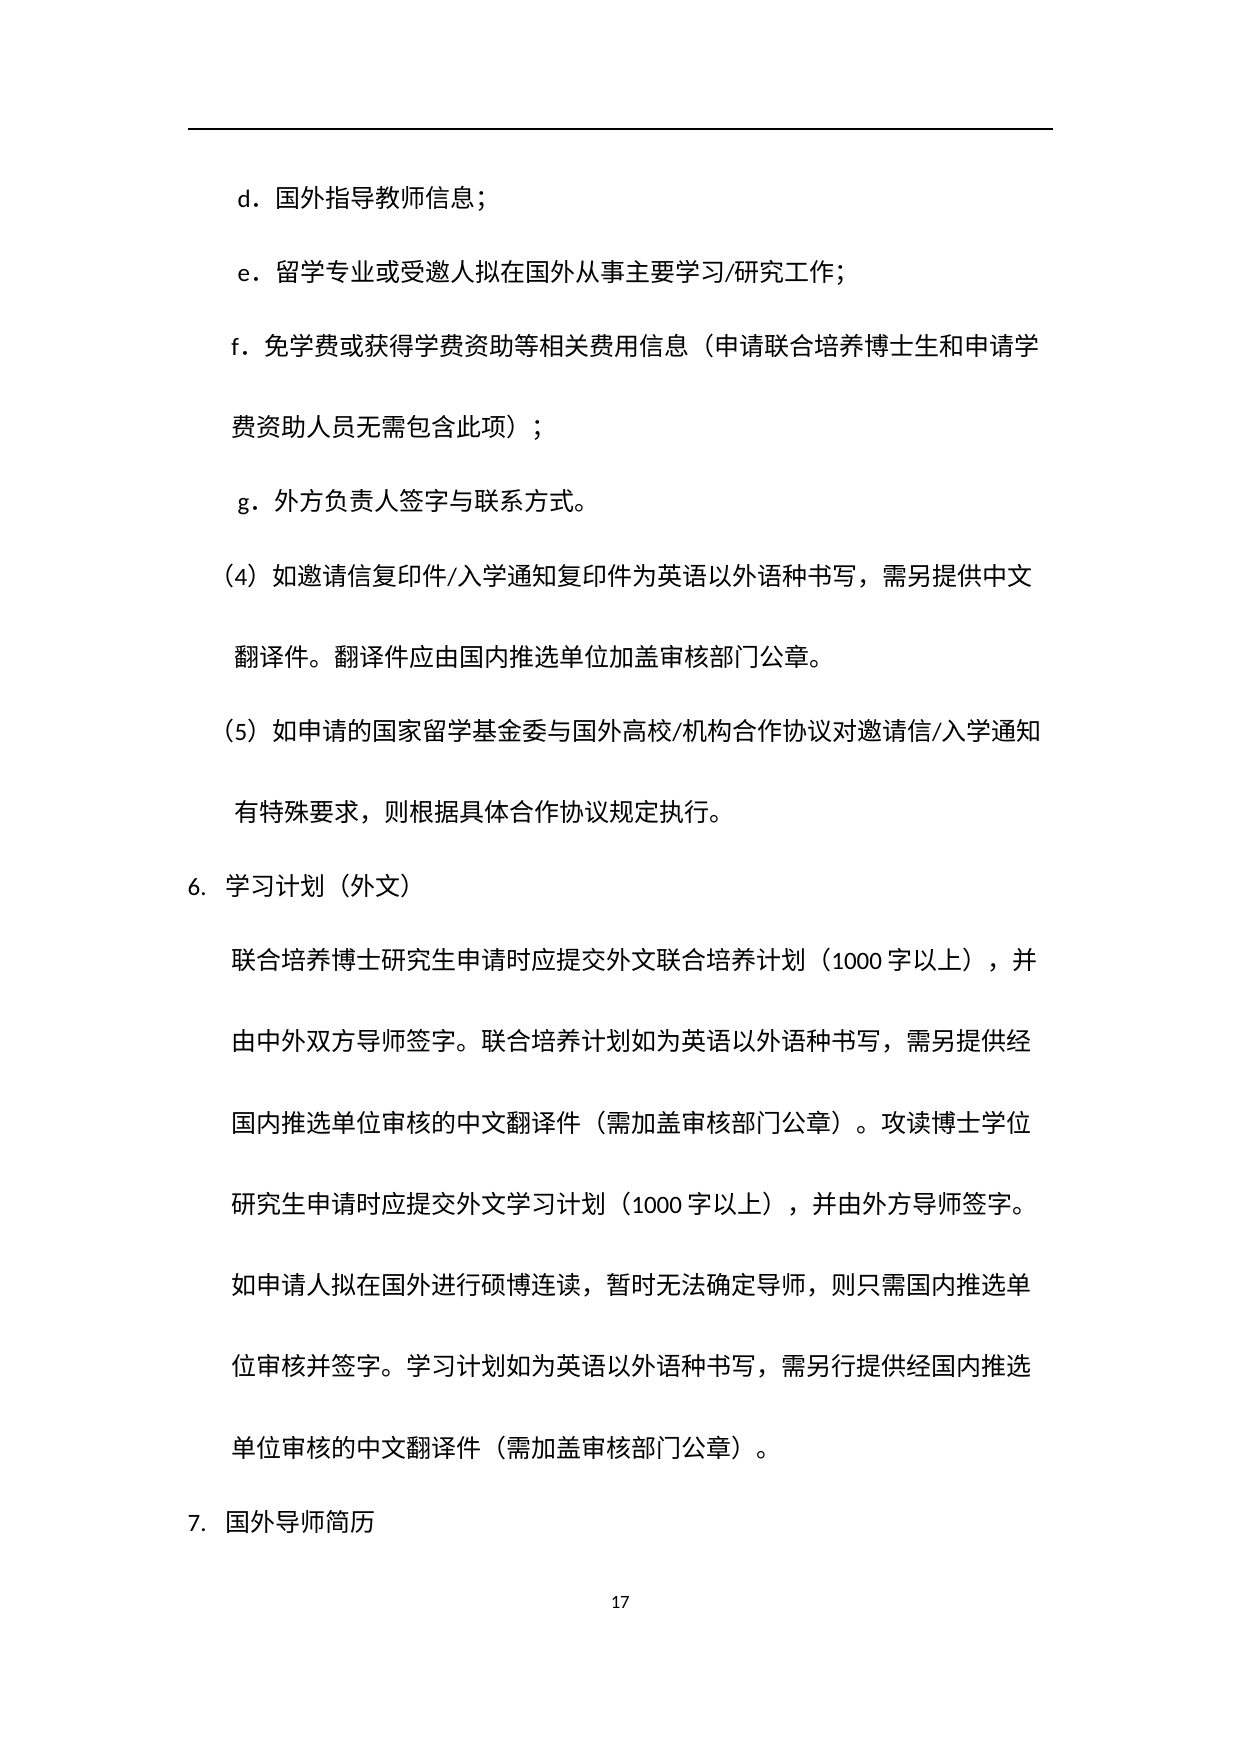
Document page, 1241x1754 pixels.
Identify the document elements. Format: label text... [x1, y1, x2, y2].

list 国外导师简历 [187, 1488, 1053, 1553]
text g．外方负责人签字与联系方式。 [187, 467, 1053, 532]
text 联合培养博士研究生申请时应提交外文联合培养计划（1000字以上），并由中外双方导师签字。联合培养计划如为英语以外语种书写，需另提供经国内推选单位审核的中文翻译件（需加盖审核部门公章）。攻读博士学位研究生申请时应提交外文学习计划（1000字以上），并由外方导师签字。如申请人拟在国外进行硕博连读，暂时无法确定导师，则只需国内推选单位审核并签字。学习计划如为英语以外语种书写，需另行提供经国内推选单位审核的中文翻译件（需加盖审核部门公章）。 [231, 926, 1053, 1479]
text d．国外指导教师信息； [187, 164, 1053, 229]
list 学习计划（外文） [187, 852, 1053, 917]
text e．留学专业或受邀人拟在国外从事主要学习/研究工作； [187, 238, 1053, 303]
text （4）如邀请信复印件/入学通知复印件为英语以外语种书写，需另提供中文翻译件。翻译件应由国内推选单位加盖审核部门公章。 [209, 542, 1053, 688]
text （5）如申请的国家留学基金委与国外高校/机构合作协议对邀请信/入学通知有特殊要求，则根据具体合作协议规定执行。 [209, 697, 1053, 843]
text f．免学费或获得学费资助等相关费用信息（申请联合培养博士生和申请学费资助人员无需包含此项）； [231, 312, 1053, 458]
